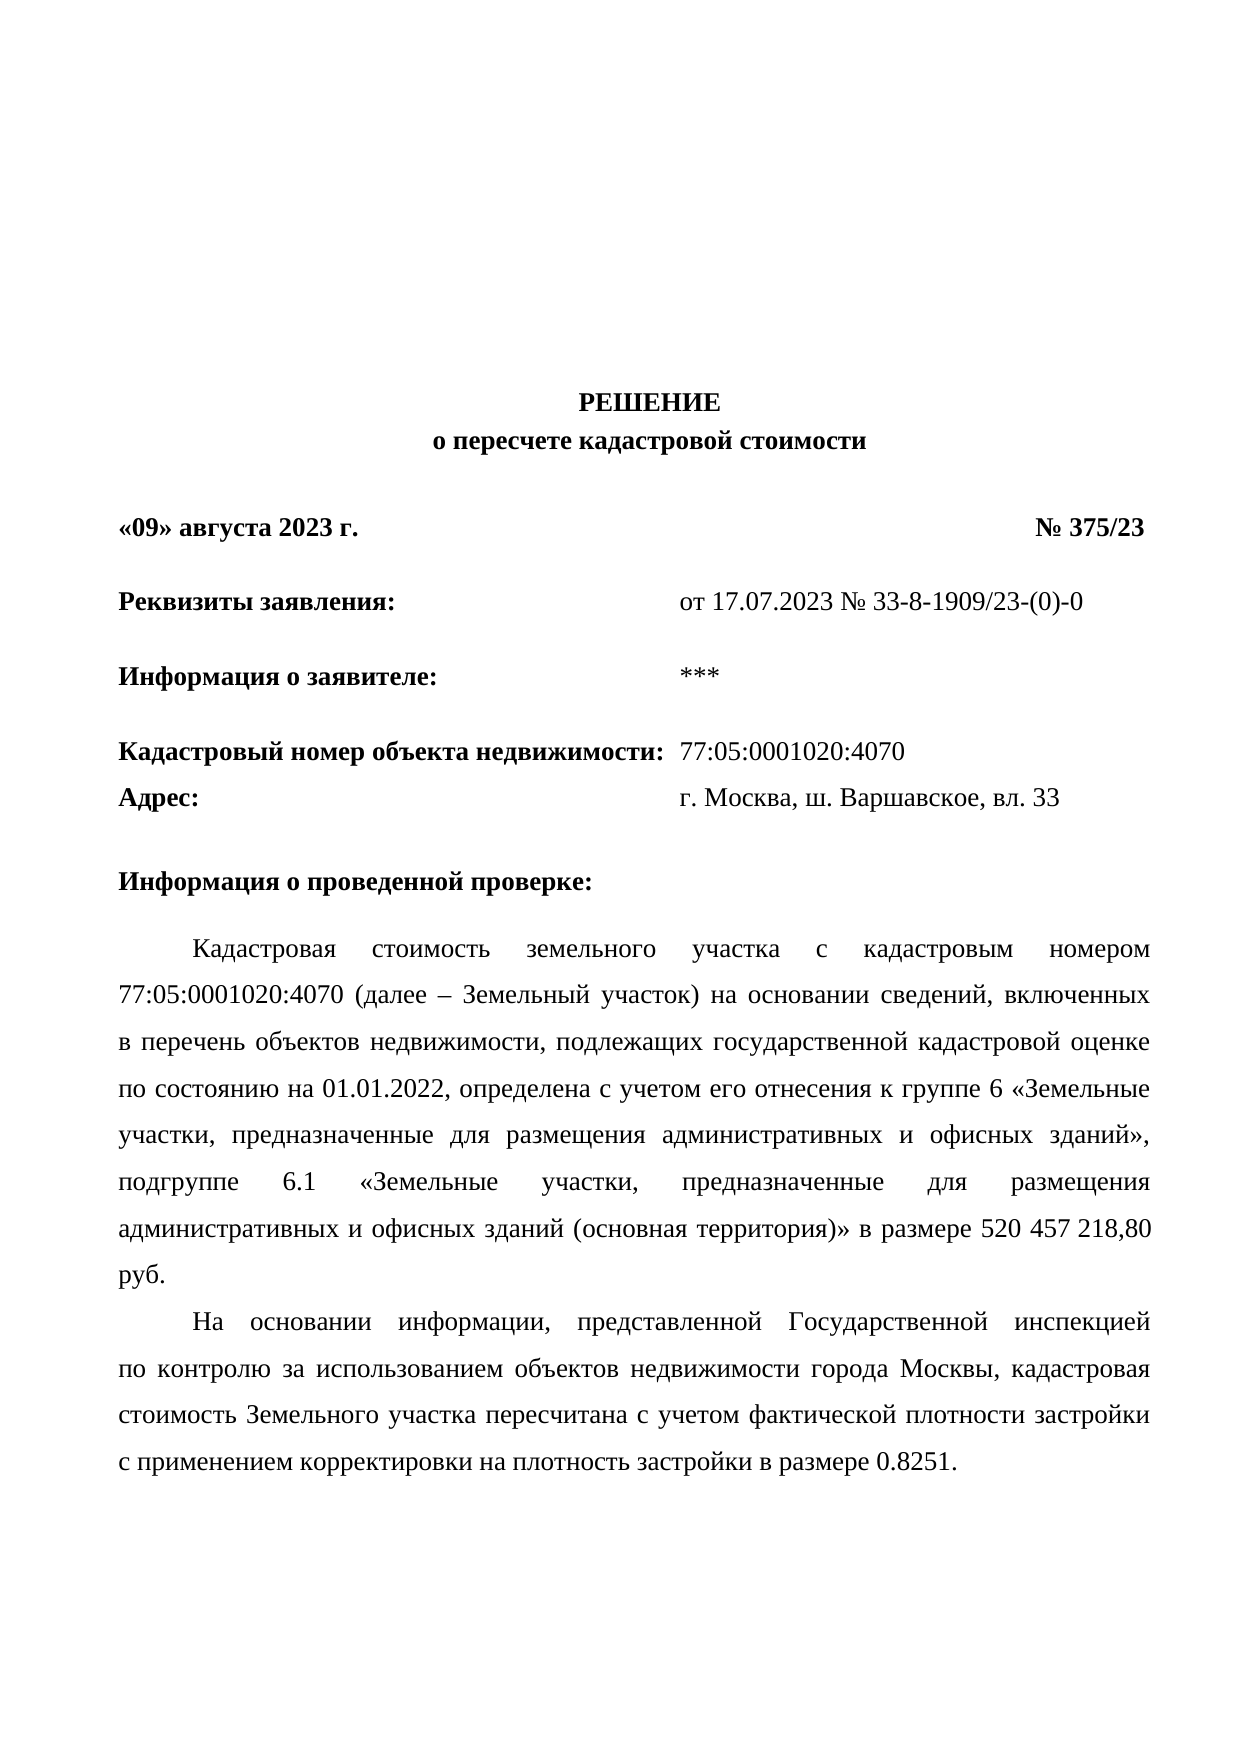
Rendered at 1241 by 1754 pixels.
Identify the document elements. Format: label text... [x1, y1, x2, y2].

text Информация о проведенной проверке: [118, 865, 1152, 896]
text РЕШЕНИЕ [148, 386, 1152, 418]
text На основании информации, представленной Государственной инспекцией по контролю за использованием объектов недвижимости города Москвы, кадастровая стоимость Земельного участка пересчитана с учетом фактической плотности застройки с применением корректировки на плотность застройки в размере 0.8251. [118, 1305, 1152, 1476]
text Реквизиты заявления: от 17.07.2023 № 33-8-1909/23-(0)-0 [118, 585, 1152, 617]
text Кадастровый номер объекта недвижимости: 77:05:0001020:4070 [118, 734, 1152, 766]
text о пересчете кадастровой стоимости [148, 424, 1152, 455]
text «09» августа 2023 г. № 375/23 [118, 511, 1152, 542]
text Информация о заявителе: *** [118, 660, 1167, 691]
text Адрес: г. Москва, ш. Варшавское, вл. 33 [118, 781, 1152, 812]
text Кадастровая стоимость земельного участка с кадастровым номером 77:05:0001020:4070 (далее – Земельный участок) на основании сведений, включенных в перечень объектов недвижимости, подлежащих государственной кадастровой оценке по состоянию на 01.01.2022, определена с учетом его отнесения к группе 6 «Земельные участки, предназначенные для размещения административных и офисных зданий», подгруппе 6.1 «Земельные участки, предназначенные для размещения административных и офисных зданий (основная территория)» в размере 520 457 218,80 руб. [118, 932, 1152, 1289]
